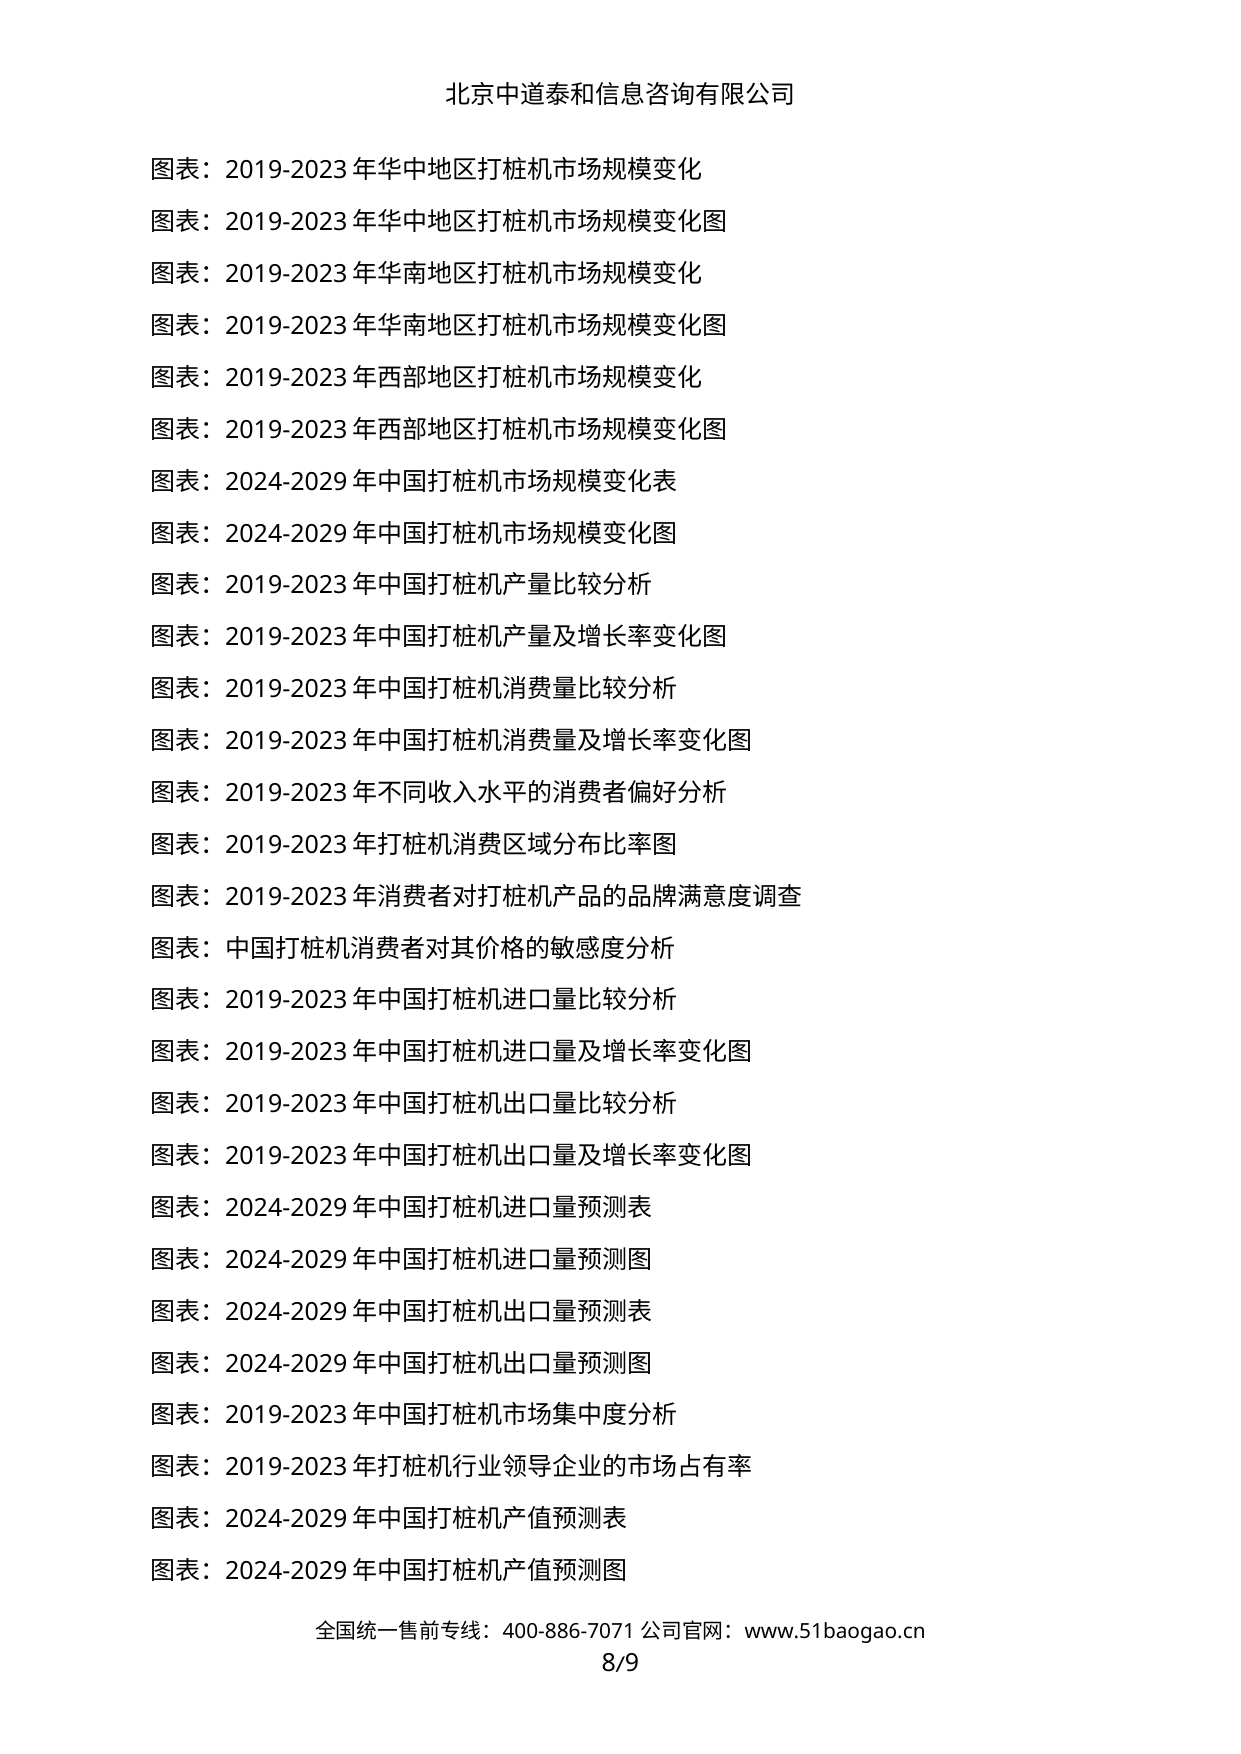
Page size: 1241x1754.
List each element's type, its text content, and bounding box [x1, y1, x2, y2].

text 图表：2024-2029年中国打桩机产值预测图 [150, 1551, 1090, 1587]
text 图表：2019-2023年华南地区打桩机市场规模变化图 [150, 306, 1090, 342]
text 图表：2019-2023年中国打桩机消费量及增长率变化图 [150, 721, 1090, 757]
text 图表：2019-2023年西部地区打桩机市场规模变化图 [150, 409, 1090, 446]
text 图表：2019-2023年华中地区打桩机市场规模变化 [150, 150, 1090, 186]
text 图表：2024-2029年中国打桩机出口量预测表 [150, 1291, 1090, 1327]
text 图表：2019-2023年中国打桩机进口量及增长率变化图 [150, 1032, 1090, 1068]
text 图表：2019-2023年消费者对打桩机产品的品牌满意度调查 [150, 876, 1090, 912]
text 图表：2019-2023年中国打桩机市场集中度分析 [150, 1395, 1090, 1431]
text 图表：2024-2029年中国打桩机进口量预测表 [150, 1187, 1090, 1224]
text 图表：2019-2023年中国打桩机消费量比较分析 [150, 669, 1090, 705]
text 图表：2024-2029年中国打桩机出口量预测图 [150, 1343, 1090, 1379]
text 图表：2019-2023年华中地区打桩机市场规模变化图 [150, 202, 1090, 238]
text 图表：2024-2029年中国打桩机市场规模变化表 [150, 461, 1090, 497]
text 图表：2019-2023年中国打桩机产量及增长率变化图 [150, 617, 1090, 653]
text 图表：2024-2029年中国打桩机进口量预测图 [150, 1239, 1090, 1276]
text 图表：2019-2023年中国打桩机进口量比较分析 [150, 980, 1090, 1016]
text 图表：2019-2023年打桩机行业领导企业的市场占有率 [150, 1447, 1090, 1483]
text 图表：2019-2023年西部地区打桩机市场规模变化 [150, 357, 1090, 394]
text 图表：2024-2029年中国打桩机市场规模变化图 [150, 513, 1090, 549]
text 图表：2019-2023年华南地区打桩机市场规模变化 [150, 254, 1090, 290]
text 图表：2019-2023年中国打桩机出口量比较分析 [150, 1084, 1090, 1120]
text 图表：2019-2023年不同收入水平的消费者偏好分析 [150, 772, 1090, 809]
text 图表：2024-2029年中国打桩机产值预测表 [150, 1499, 1090, 1535]
text 图表：2019-2023年打桩机消费区域分布比率图 [150, 824, 1090, 861]
text 图表：2019-2023年中国打桩机产量比较分析 [150, 565, 1090, 601]
text 图表：2019-2023年中国打桩机出口量及增长率变化图 [150, 1136, 1090, 1172]
text 图表：中国打桩机消费者对其价格的敏感度分析 [150, 928, 1090, 964]
